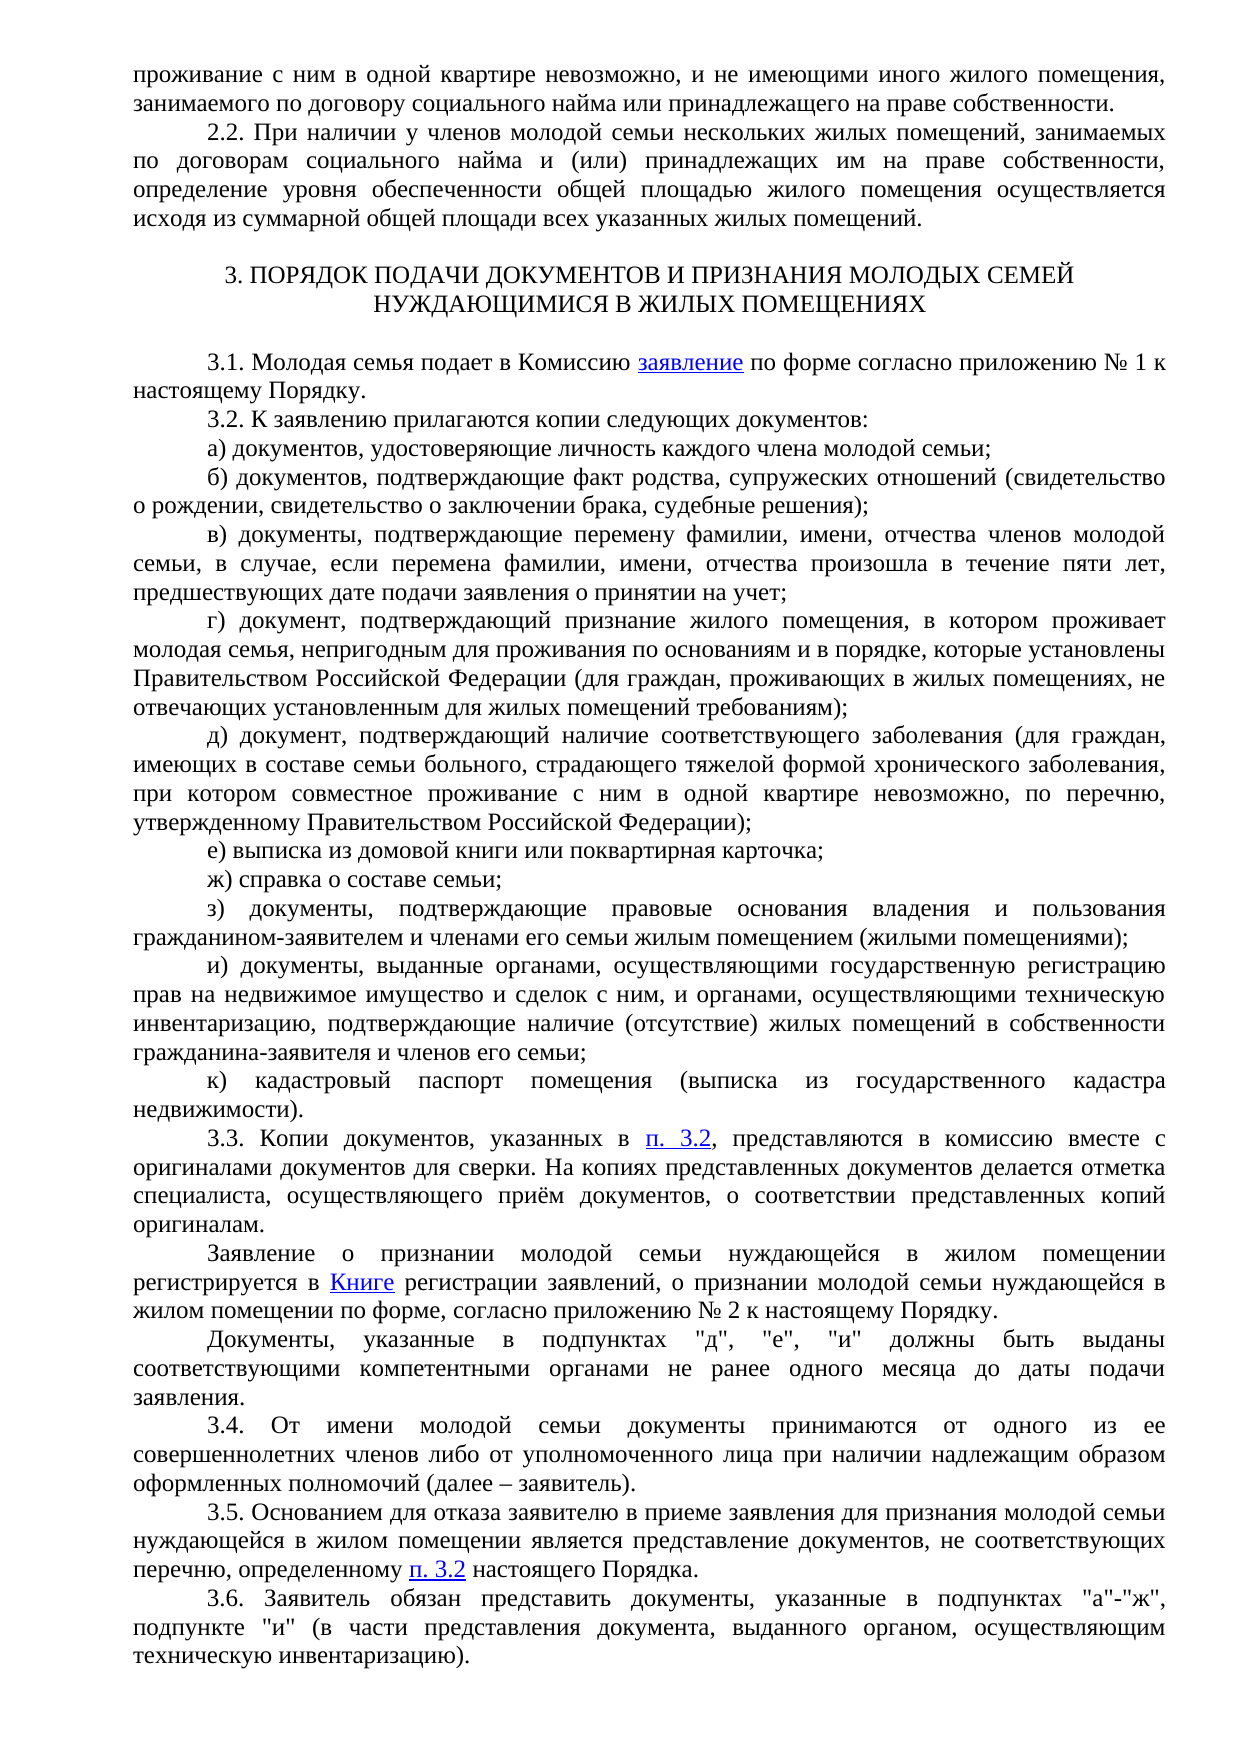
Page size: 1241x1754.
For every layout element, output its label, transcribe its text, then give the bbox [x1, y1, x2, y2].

text в) документы, подтверждающие перемену фамилии, имени, отчества членов молодой семьи, в случае, если перемена фамилии, имени, отчества произошла в течение пяти лет, предшествующих дате подачи заявления о принятии на учет; [133, 519, 1167, 605]
text а) документов, удостоверяющие личность каждого члена молодой семьи; [133, 433, 1167, 462]
text 3.3. Копии документов, указанных в п. 3.2, представляются в комиссию вместе с оригиналами документов для сверки. На копиях представленных документов делается отметка специалиста, осуществляющего приём документов, о соответствии представленных копий оригиналам. [133, 1123, 1167, 1238]
text б) документов, подтверждающие факт родства, супружеских отношений (свидетельство о рождении, свидетельство о заключении брака, судебные решения); [133, 462, 1167, 519]
text к) кадастровый паспорт помещения (выписка из государственного кадастра недвижимости). [133, 1065, 1167, 1123]
text е) выписка из домовой книги или поквартирная карточка; [133, 835, 1167, 864]
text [133, 59, 1167, 117]
text 3. ПОРЯДОК ПОДАЧИ ДОКУМЕНТОВ И ПРИЗНАНИЯ МОЛОДЫХ СЕМЕЙ [133, 260, 1167, 289]
text 3.2. К заявлению прилагаются копии следующих документов: [133, 404, 1167, 433]
text 3.1. Молодая семья подает в Комиссию заявление по форме согласно приложению № 1 к настоящему Порядку. [133, 347, 1167, 404]
text д) документ, подтверждающий наличие соответствующего заболевания (для граждан, имеющих в составе семьи больного, страдающего тяжелой формой хронического заболевания, при котором совместное проживание с ним в одной квартире невозможно, по перечню, утвержденному Правительством Российской Федерации); [133, 720, 1167, 835]
text и) документы, выданные органами, осуществляющими государственную регистрацию прав на недвижимое имущество и сделок с ним, и органами, осуществляющими техническую инвентаризацию, подтверждающие наличие (отсутствие) жилых помещений в собственности гражданина-заявителя и членов его семьи; [133, 950, 1167, 1065]
text Заявление о признании молодой семьи нуждающейся в жилом помещении регистрируется в Книге регистрации заявлений, о признании молодой семьи нуждающейся в жилом помещении по форме, согласно приложению № 2 к настоящему Порядку. [133, 1238, 1167, 1324]
text 3.6. Заявитель обязан представить документы, указанные в подпунктах "а"-"ж", подпункте "и" (в части представления документа, выданного органом, осуществляющим техническую инвентаризацию). [133, 1583, 1167, 1669]
text 3.5. Основанием для отказа заявителю в приеме заявления для признания молодой семьи нуждающейся в жилом помещении является представление документов, не соответствующих перечню, определенному п. 3.2 настоящего Порядка. [133, 1497, 1167, 1583]
text 2.2. При наличии у членов молодой семьи нескольких жилых помещений, занимаемых по договорам социального найма и (или) принадлежащих им на праве собственности, определение уровня обеспеченности общей площадью жилого помещения осуществляется исходя из суммарной общей площади всех указанных жилых помещений. [133, 117, 1167, 232]
text г) документ, подтверждающий признание жилого помещения, в котором проживает молодая семья, непригодным для проживания по основаниям и в порядке, которые установлены Правительством Российской Федерации (для граждан, проживающих в жилых помещениях, не отвечающих установленным для жилых помещений требованиям); [133, 605, 1167, 720]
text НУЖДАЮЩИМИСЯ В ЖИЛЫХ ПОМЕЩЕНИЯХ [133, 289, 1167, 318]
text з) документы, подтверждающие правовые основания владения и пользования гражданином-заявителем и членами его семьи жилым помещением (жилыми помещениями); [133, 893, 1167, 950]
text 3.4. От имени молодой семьи документы принимаются от одного из ее совершеннолетних членов либо от уполномоченного лица при наличии надлежащим образом оформленных полномочий (далее – заявитель). [133, 1410, 1167, 1497]
text Документы, указанные в подпунктах "д", "е", "и" должны быть выданы соответствующими компетентными органами не ранее одного месяца до даты подачи заявления. [133, 1324, 1167, 1410]
text ж) справка о составе семьи; [133, 864, 1167, 893]
